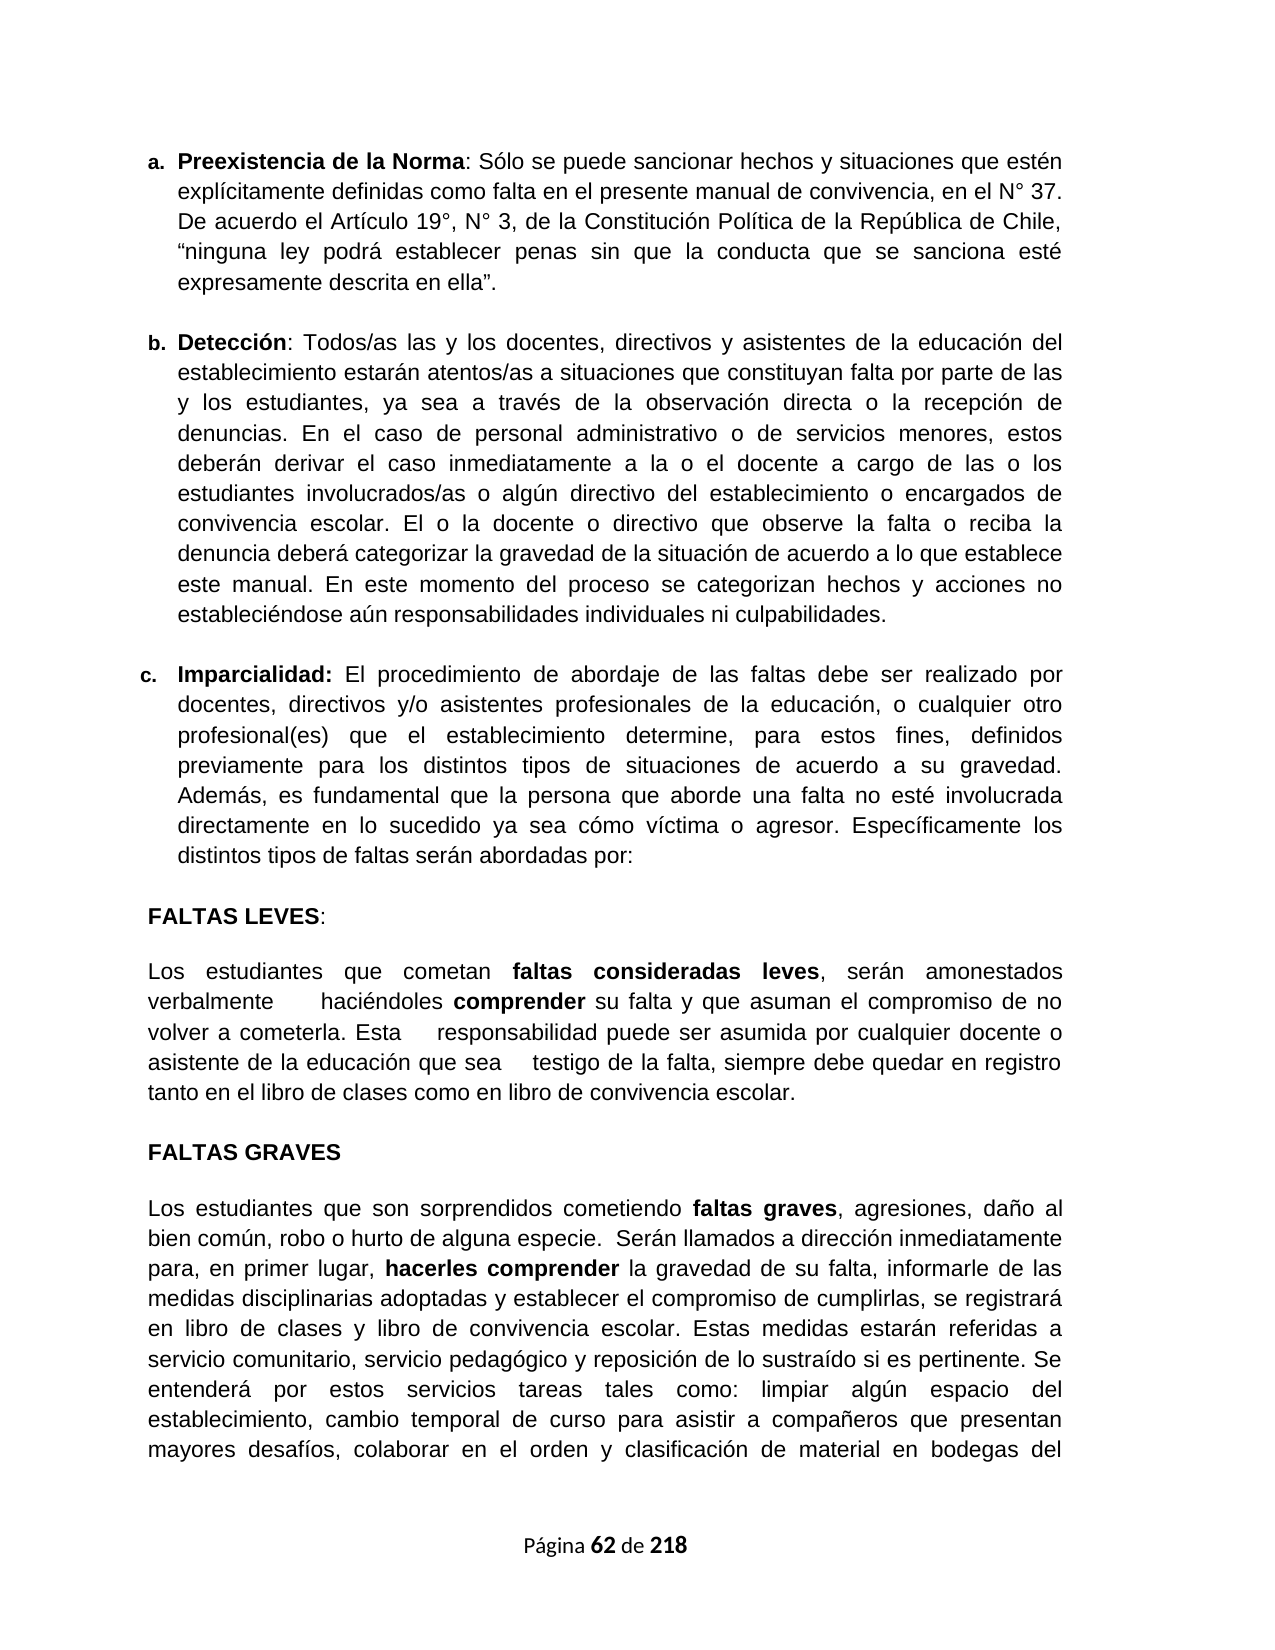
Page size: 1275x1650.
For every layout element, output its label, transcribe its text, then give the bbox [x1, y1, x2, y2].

list Imparcialidad: El procedimiento de abordaje de las faltas debe ser realizado por docentes, directivos y/o asistentes profesionales de la educación, o cualquier otro profesional(es) que el establecimiento determine, para estos fines, definidos previamente para los distintos tipos de situaciones de acuerdo a su gravedad. Además, es fundamental que la persona que aborde una falta no esté involucrada directamente en lo sucedido ya sea cómo víctima o agresor. Específicamente los distintos tipos de faltas serán abordadas por: [140, 661, 1063, 869]
text FALTAS LEVES: [148, 903, 1063, 929]
text Los estudiantes que cometan faltas consideradas leves, serán amonestados verbalmente haciéndoles comprender su falta y que asuman el compromiso de no volver a cometerla. Esta responsabilidad puede ser asumida por cualquier docente o asistente de la educación que sea testigo de la falta, siempre debe quedar en registro tanto en el libro de clases como en libro de convivencia escolar. [148, 958, 1063, 1105]
list Preexistencia de la Norma: Sólo se puede sancionar hechos y situaciones que estén explícitamente definidas como falta en el presente manual de convivencia, en el N° 37. De acuerdo el Artículo 19°, N° 3, de la Constitución Política de la República de Chile, “ninguna ley podrá establecer penas sin que la conducta que se sanciona esté expresamente descrita en ella”. [148, 148, 1063, 295]
list Detección: Todos/as las y los docentes, directivos y asistentes de la educación del establecimiento estarán atentos/as a situaciones que constituyan falta por parte de las y los estudiantes, ya sea a través de la observación directa o la recepción de denuncias. En el caso de personal administrativo o de servicios menores, estos deberán derivar el caso inmediatamente a la o el docente a cargo de las o los estudiantes involucrados/as o algún directivo del establecimiento o encargados de convivencia escolar. El o la docente o directivo que observe la falta o reciba la denuncia deberá categorizar la gravedad de la situación de acuerdo a lo que establece este manual. En este momento del proceso se categorizan hechos y acciones no estableciéndose aún responsabilidades individuales ni culpabilidades. [148, 329, 1063, 627]
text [148, 1194, 1063, 1462]
text FALTAS GRAVES [148, 1139, 1063, 1166]
